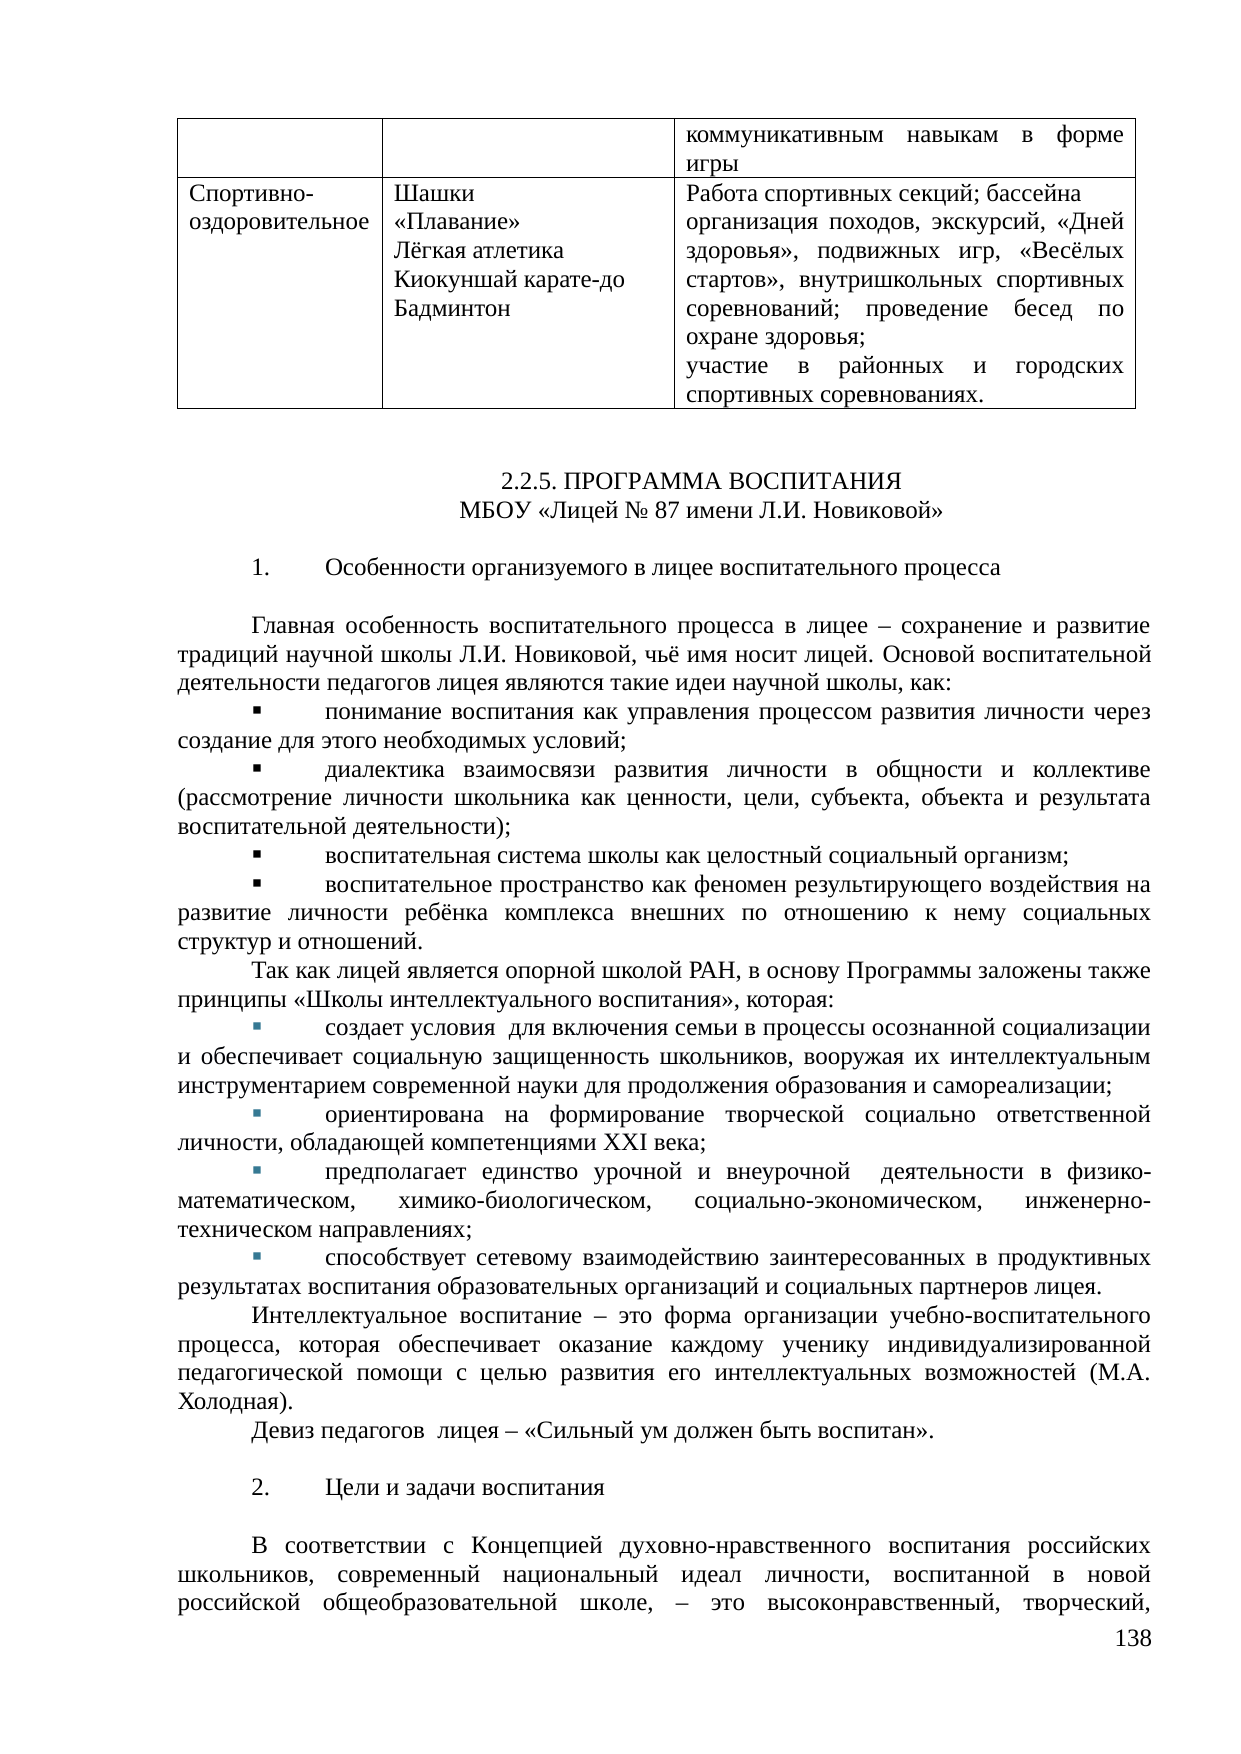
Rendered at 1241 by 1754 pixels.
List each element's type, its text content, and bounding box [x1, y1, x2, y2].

list Цели и задачи воспитания [177, 1472, 1152, 1501]
list способствует сетевому взаимодействию заинтересованных в продуктивных результатах воспитания образовательных организаций и социальных партнеров лицея. [177, 1242, 1152, 1300]
text Девиз педагогов лицея – «Сильный ум должен быть воспитан». [177, 1415, 1152, 1444]
list создает условия для включения семьи в процессы осознанной социализации и обеспечивает социальную защищенность школьников, вооружая их интеллектуальным инструментарием современной науки для продолжения образования и самореализации; [177, 1012, 1152, 1099]
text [177, 1530, 1152, 1616]
list ориентирована на формирование творческой социально ответственной личности, обладающей компетенциями ХХI века; [177, 1099, 1152, 1156]
text 2.2.5. ПРОГРАММА ВОСПИТАНИЯ [177, 466, 1152, 495]
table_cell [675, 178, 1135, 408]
list Особенности организуемого в лицее воспитательного процесса [177, 552, 1152, 581]
text МБОУ «Лицей № 87 имени Л.И. Новиковой» [177, 495, 1152, 524]
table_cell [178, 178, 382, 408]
text Интеллектуальное воспитание – это форма организации учебно-воспитательного процесса, которая обеспечивает оказание каждому ученику индивидуализированной педагогической помощи с целью развития его интеллектуальных возможностей (М.А. Холодная). [177, 1300, 1152, 1415]
text Так как лицей является опорной школой РАН, в основу Программы заложены также принципы «Школы интеллектуального воспитания», которая: [177, 955, 1152, 1012]
list диалектика взаимосвязи развития личности в общности и коллективе (рассмотрение личности школьника как ценности, цели, субъекта, объекта и результата воспитательной деятельности); [177, 754, 1152, 840]
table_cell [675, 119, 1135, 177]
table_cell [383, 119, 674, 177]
list воспитательное пространство как феномен результирующего воздействия на развитие личности ребёнка комплекса внешних по отношению к нему социальных структур и отношений. [177, 869, 1152, 955]
list воспитательная система школы как целостный социальный организм; [177, 840, 1152, 869]
text Главная особенность воспитательного процесса в лицее – сохранение и развитие традиций научной школы Л.И. Новиковой, чьё имя носит лицей. Основой воспитательной деятельности педагогов лицея являются такие идеи научной школы, как: [177, 610, 1152, 696]
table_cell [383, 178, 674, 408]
list предполагает единство урочной и внеурочной деятельности в физико-математическом, химико-биологическом, социально-экономическом, инженерно-техническом направлениях; [177, 1156, 1152, 1242]
list понимание воспитания как управления процессом развития личности через создание для этого необходимых условий; [177, 696, 1152, 754]
